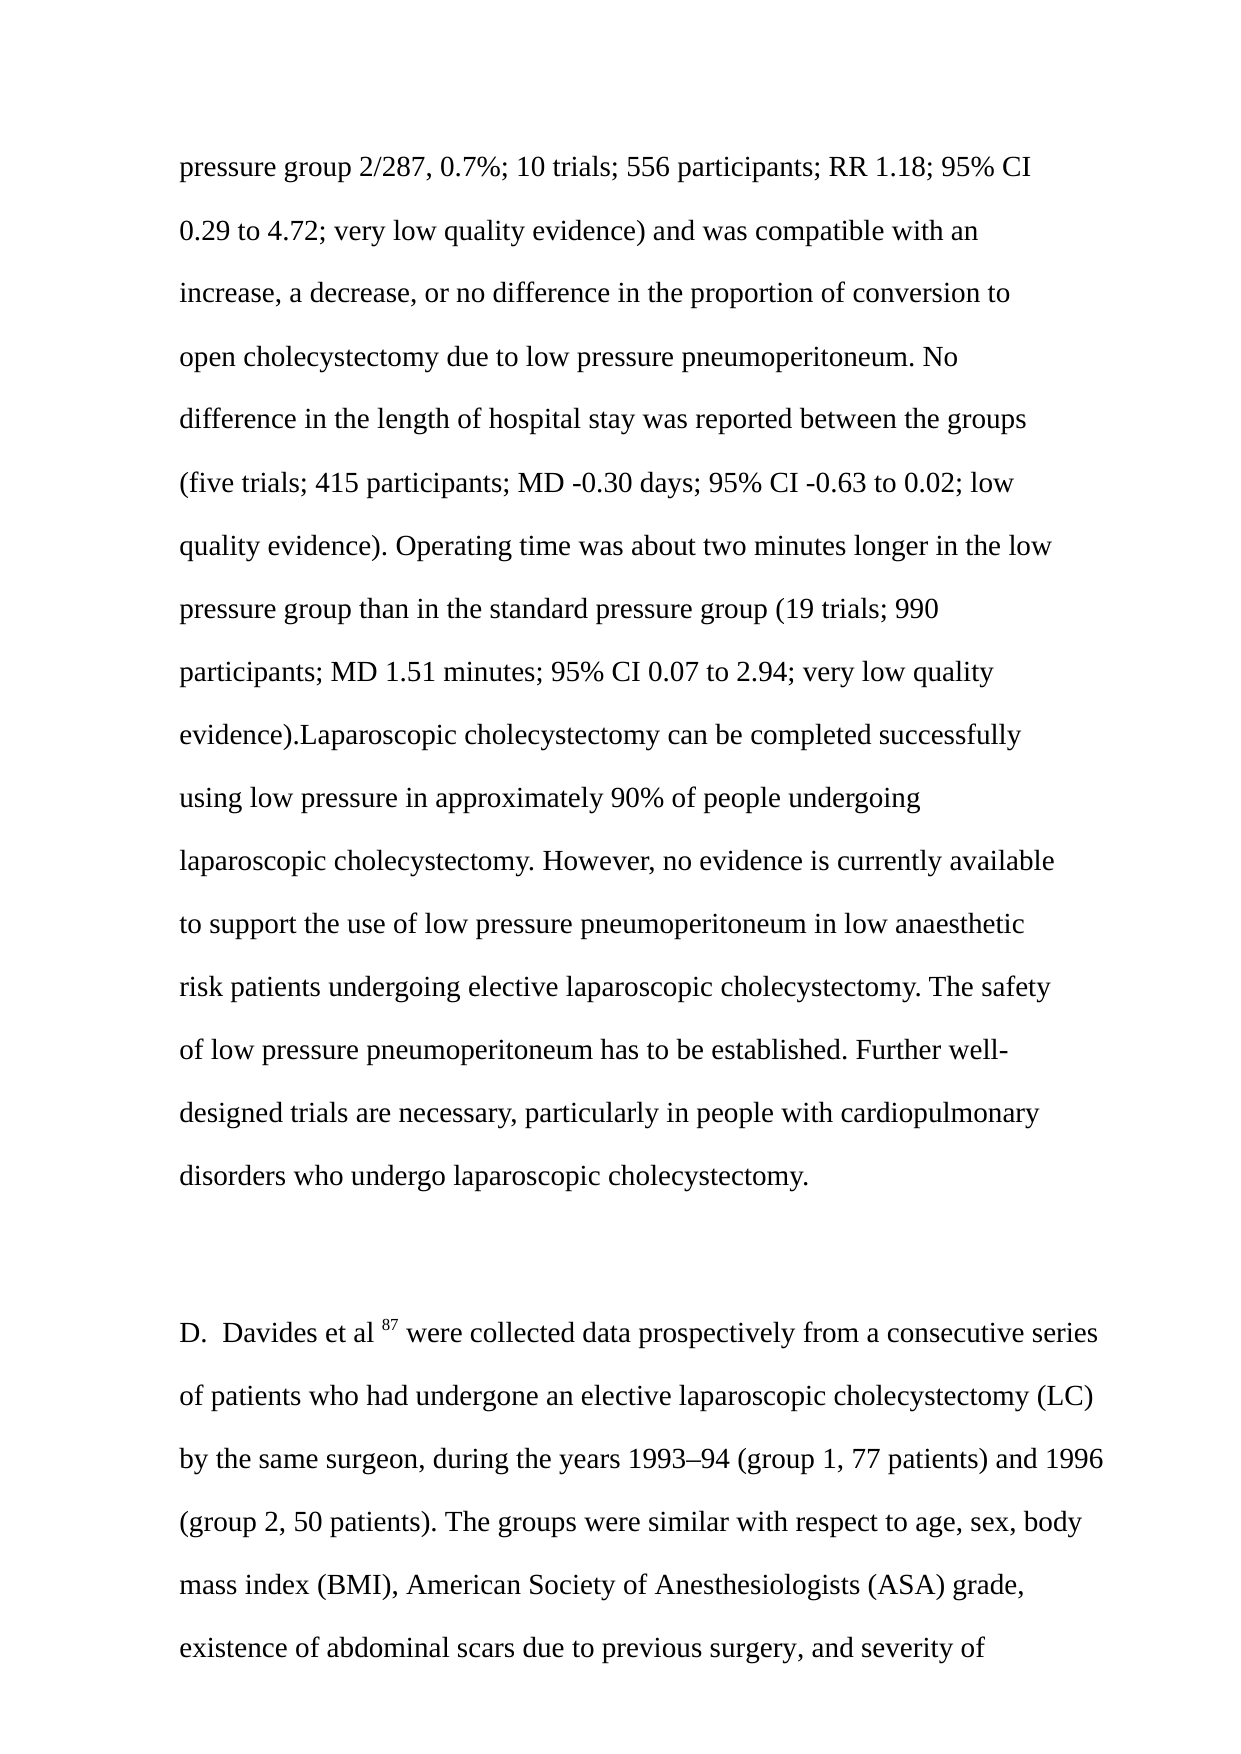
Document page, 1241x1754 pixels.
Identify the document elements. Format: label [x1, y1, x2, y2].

text [179, 1315, 1121, 1664]
subtitle [179, 149, 1071, 1191]
